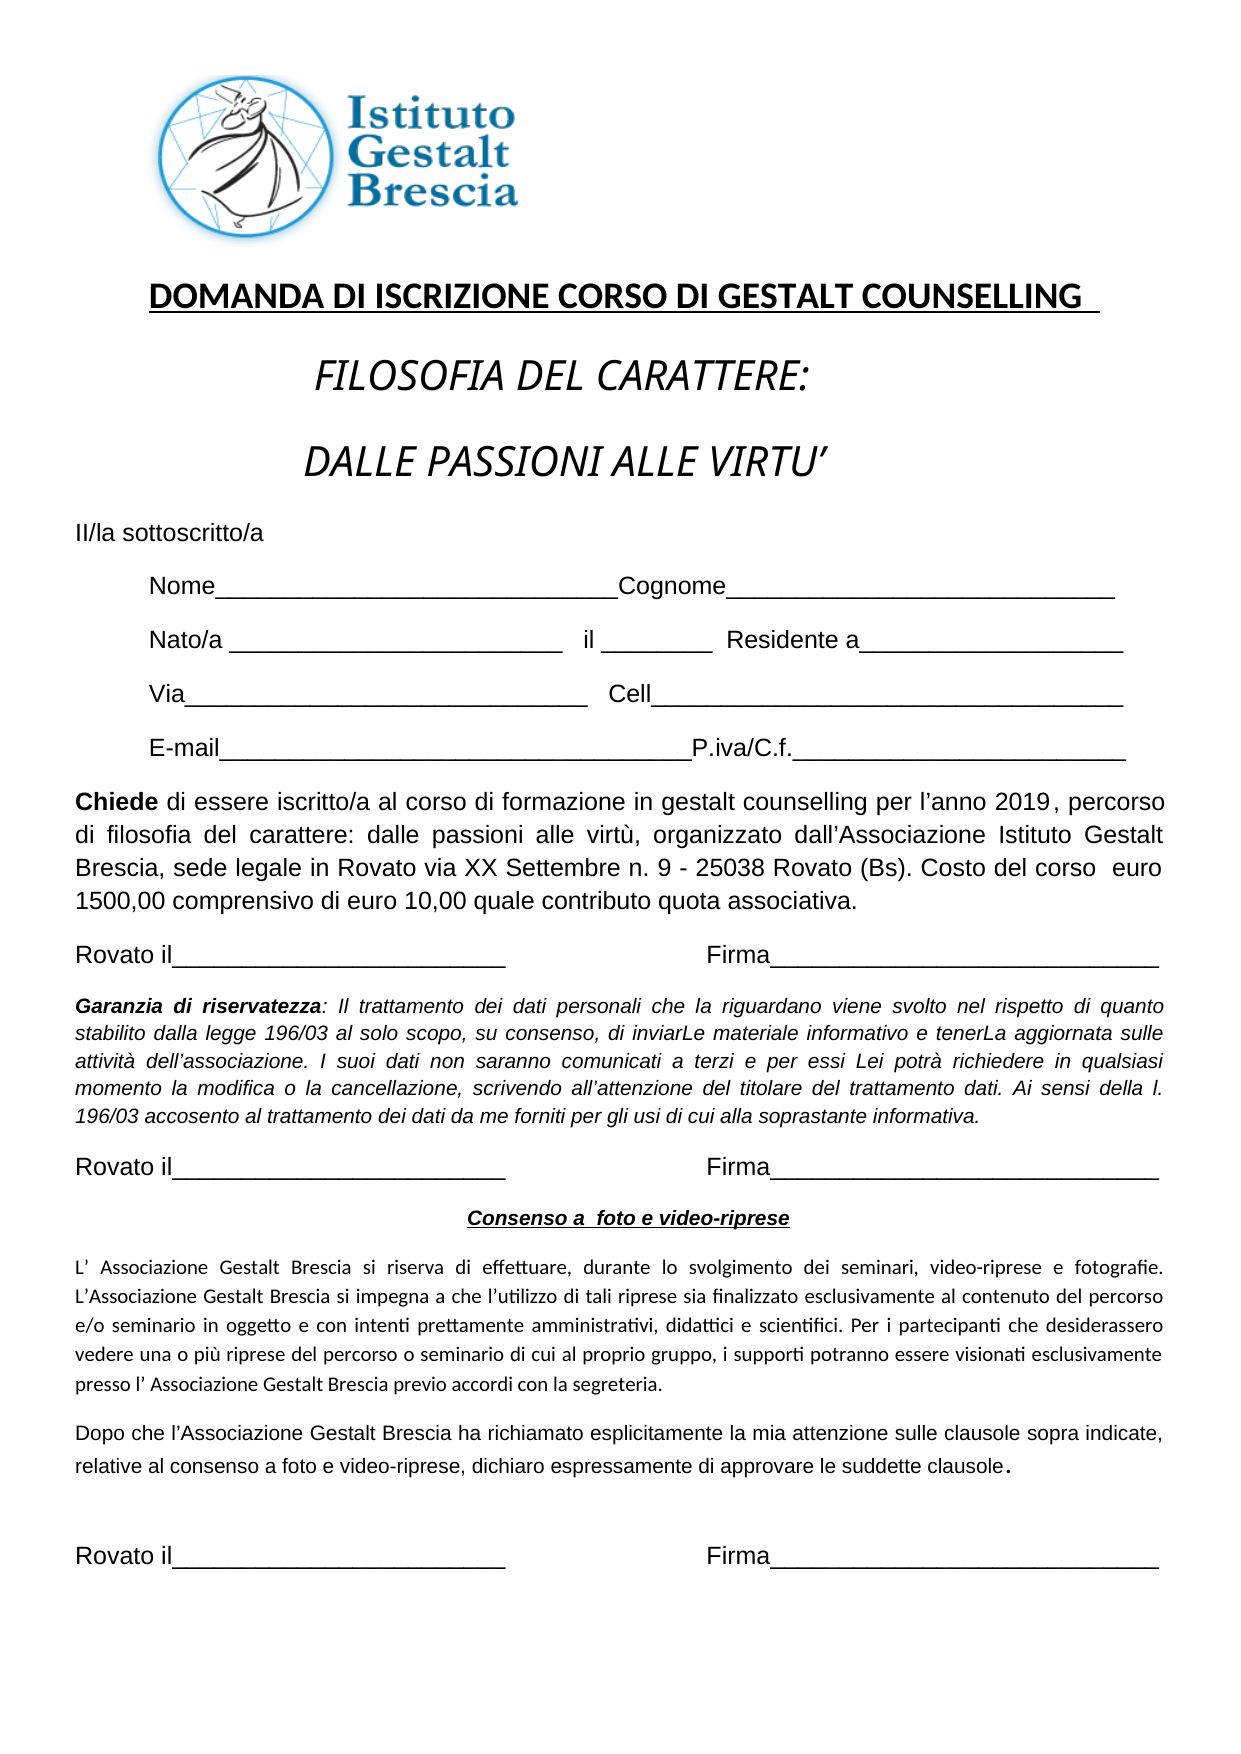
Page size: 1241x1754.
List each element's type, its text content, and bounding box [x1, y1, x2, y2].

text Via_____________________________ Cell__________________________________ [75, 679, 1165, 708]
text Dopo che l’Associazione Gestalt Brescia ha richiamato esplicitamente la mia attenzione sulle clausole sopra indicate, relative al consenso a foto e video-riprese, dichiaro espressamente di approvare le suddette clausole. [75, 1421, 1165, 1480]
text Rovato il________________________ Firma____________________________ [75, 1541, 1165, 1570]
text Nato/a ________________________ il ________ Residente a___________________ [75, 625, 1165, 654]
text FILOSOFIA DEL CARATTERE: [149, 345, 1165, 402]
text E-mail__________________________________P.iva/C.f.________________________ [75, 733, 1165, 762]
text Rovato il________________________ Firma____________________________ [75, 940, 1165, 968]
picture [148, 75, 537, 247]
text Consenso a foto e video-riprese [370, 1206, 1165, 1230]
text II/la sottoscritto/a [75, 517, 1165, 546]
text L’ Associazione Gestalt Brescia si riserva di effettuare, durante lo svolgimento dei seminari, video-riprese e fotografie. L’Associazione Gestalt Brescia si impegna a che l’utilizzo di tali riprese sia finalizzato esclusivamente al contenuto del percorso e/o seminario in oggetto e con intenti prettamente amministrativi, didattici e scientifici. Per i partecipanti che desiderassero vedere una o più riprese del percorso o seminario di cui al proprio gruppo, i supporti potranno essere visionati esclusivamente presso l’ Associazione Gestalt Brescia previo accordi con la segreteria. [75, 1254, 1165, 1396]
text DALLE PASSIONI ALLE VIRTU’ [149, 431, 1165, 488]
text Chiede di essere iscritto/a al corso di formazione in gestalt counselling per l’anno 2019, percorso di filosofia del carattere: dalle passioni alle virtù, organizzato dall’Associazione Istituto Gestalt Brescia, sede legale in Rovato via XX Settembre n. 9 - 25038 Rovato (Bs). Costo del corso euro 1500,00 comprensivo di euro 10,00 quale contributo quota associativa. [75, 787, 1165, 914]
text Garanzia di riservatezza: Il trattamento dei dati personali che la riguardano viene svolto nel rispetto di quanto stabilito dalla legge 196/03 al solo scopo, su consenso, di inviarLe materiale informativo e tenerLa aggiornata sulle attività dell’associazione. I suoi dati non saranno comunicati a terzi e per essi Lei potrà richiedere in qualsiasi momento la modifica o la cancellazione, scrivendo all’attenzione del titolare del trattamento dati. Ai sensi della l. 196/03 accosento al trattamento dei dati da me forniti per gli usi di cui alla soprastante informativa. [75, 993, 1165, 1127]
text Nome_____________________________Cognome____________________________ [75, 571, 1165, 600]
text DOMANDA DI ISCRIZIONE CORSO DI GESTALT COUNSELLING [75, 272, 1165, 318]
text Rovato il________________________ Firma____________________________ [75, 1152, 1165, 1181]
